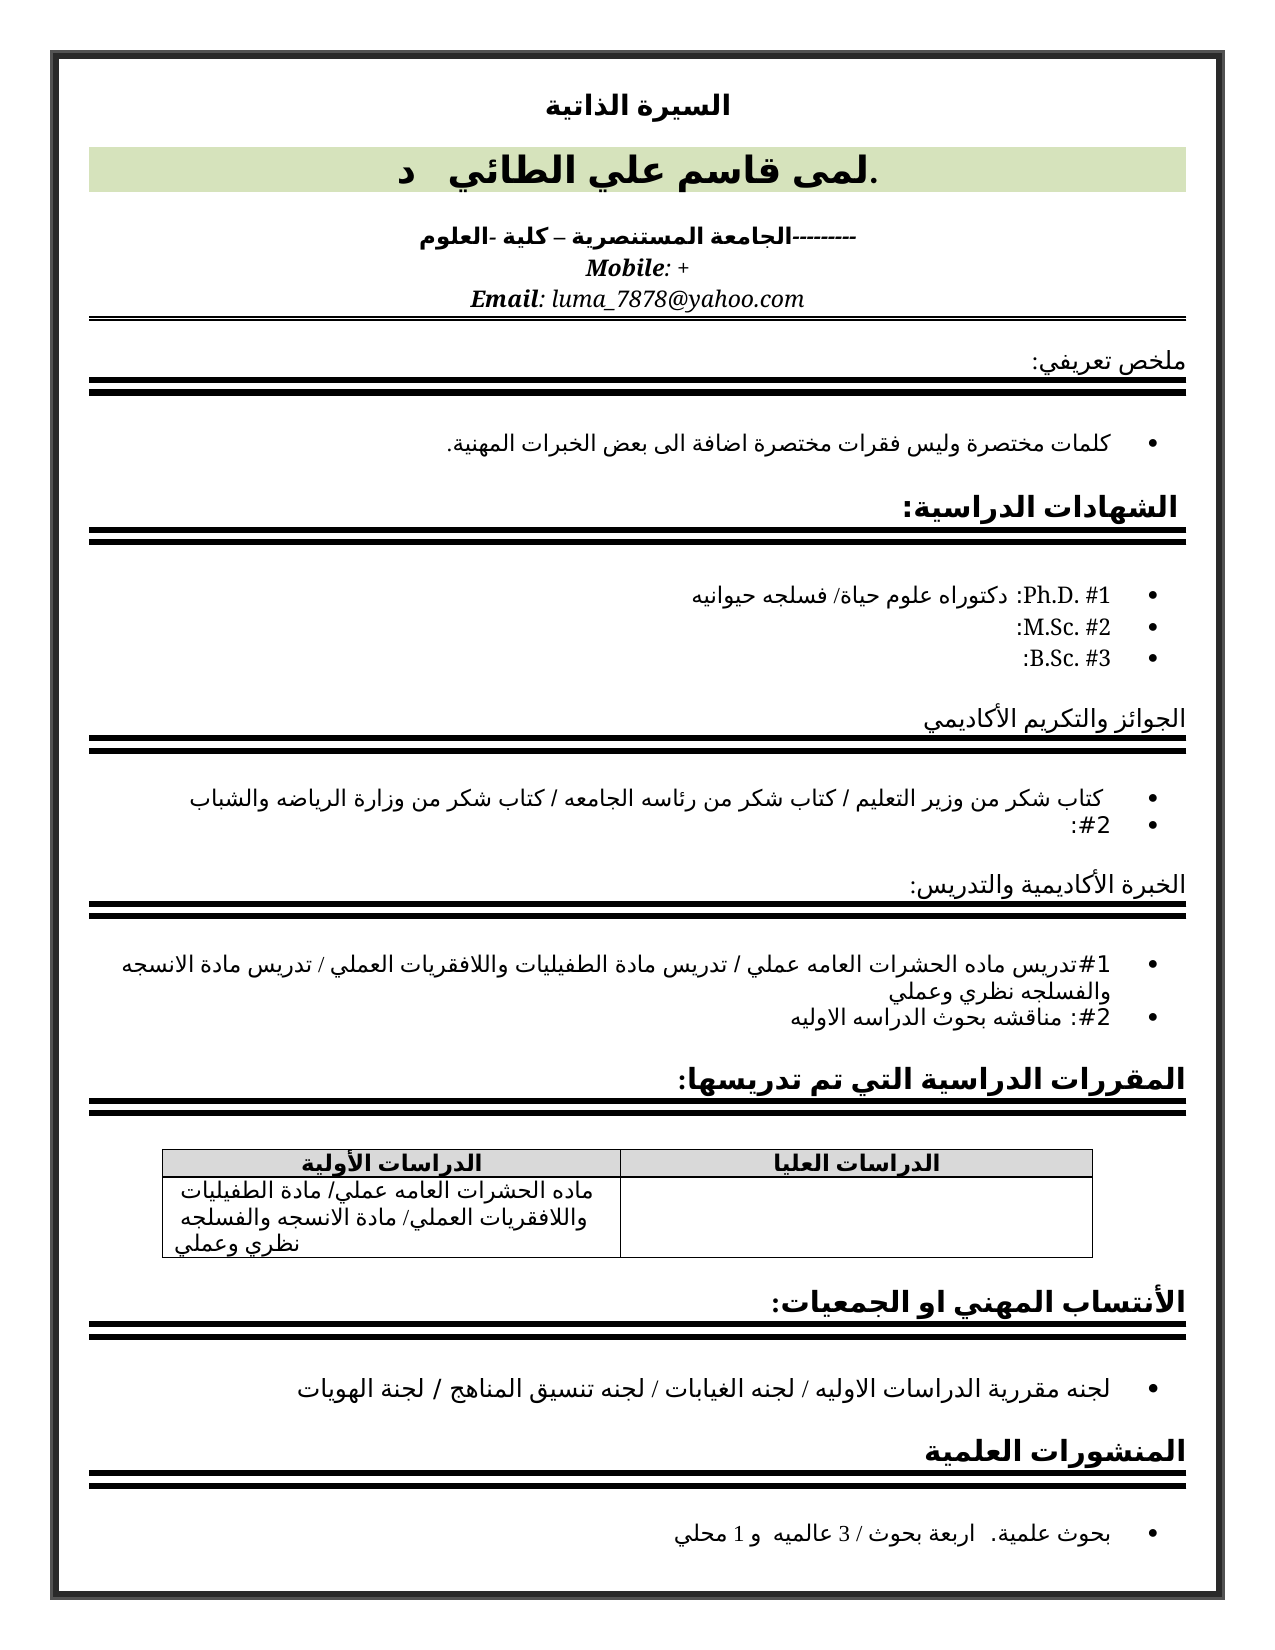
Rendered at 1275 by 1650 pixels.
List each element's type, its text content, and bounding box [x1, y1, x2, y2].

text الخبرة الأكاديمية والتدريس: [89, 870, 1186, 901]
list M.Sc. #2: [89, 611, 1149, 642]
table_cell [621, 1178, 1092, 1257]
list #2: [89, 812, 1149, 839]
list B.Sc. #3: [89, 642, 1149, 673]
list Ph.D. #1: دكتوراه علوم حياة/ فسلجه حيوانيه [89, 579, 1149, 611]
list كتاب شكر من وزير التعليم / كتاب شكر من رئاسه الجامعه / كتاب شكر من وزارة الرياضه والشباب [89, 785, 1149, 812]
list كلمات مختصرة وليس فقرات مختصرة اضافة الى بعض الخبرات المهنية. [89, 430, 1149, 456]
text Mobile: + [89, 251, 1186, 283]
list #2: مناقشه بحوث الدراسه الاوليه [89, 1004, 1149, 1031]
list #1تدريس ماده الحشرات العامه عملي / تدريس مادة الطفيليات واللافقريات العملي / تدريس مادة الانسجه والفسلجه نظري وعملي [89, 951, 1149, 1004]
list بحوث علمية. اربعة بحوث / 3 عالميه و 1 محلي [89, 1520, 1149, 1547]
table_header الدراسات العليا [621, 1150, 1092, 1176]
text لمى قاسم علي الطائي د. [89, 147, 1186, 192]
text السيرة الذاتية [89, 89, 1186, 121]
text الشهادات الدراسية: [89, 490, 1186, 527]
table_cell ماده الحشرات العامه عملي/ مادة الطفيليات واللافقريات العملي/ مادة الانسجه والفسلجه نظري وعملي [163, 1178, 620, 1257]
text المنشورات العلمية [89, 1434, 1186, 1470]
text Email: luma_7878@yahoo.com [89, 283, 1186, 316]
list لجنه مقررية الدراسات الاوليه / لجنه الغيابات / لجنه تنسيق المناهج / لجنة الهويات [89, 1374, 1149, 1403]
text الأنتساب المهني او الجمعيات: [89, 1286, 1186, 1321]
text ملخص تعريفي: [89, 346, 1186, 377]
text المقررات الدراسية التي تم تدريسها: [89, 1062, 1186, 1098]
table_header الدراسات الأولية [163, 1150, 620, 1176]
text الجامعة المستنصرية – كلية -العلوم--------- [89, 220, 1186, 251]
text الجوائز والتكريم الأكاديمي [89, 704, 1186, 735]
